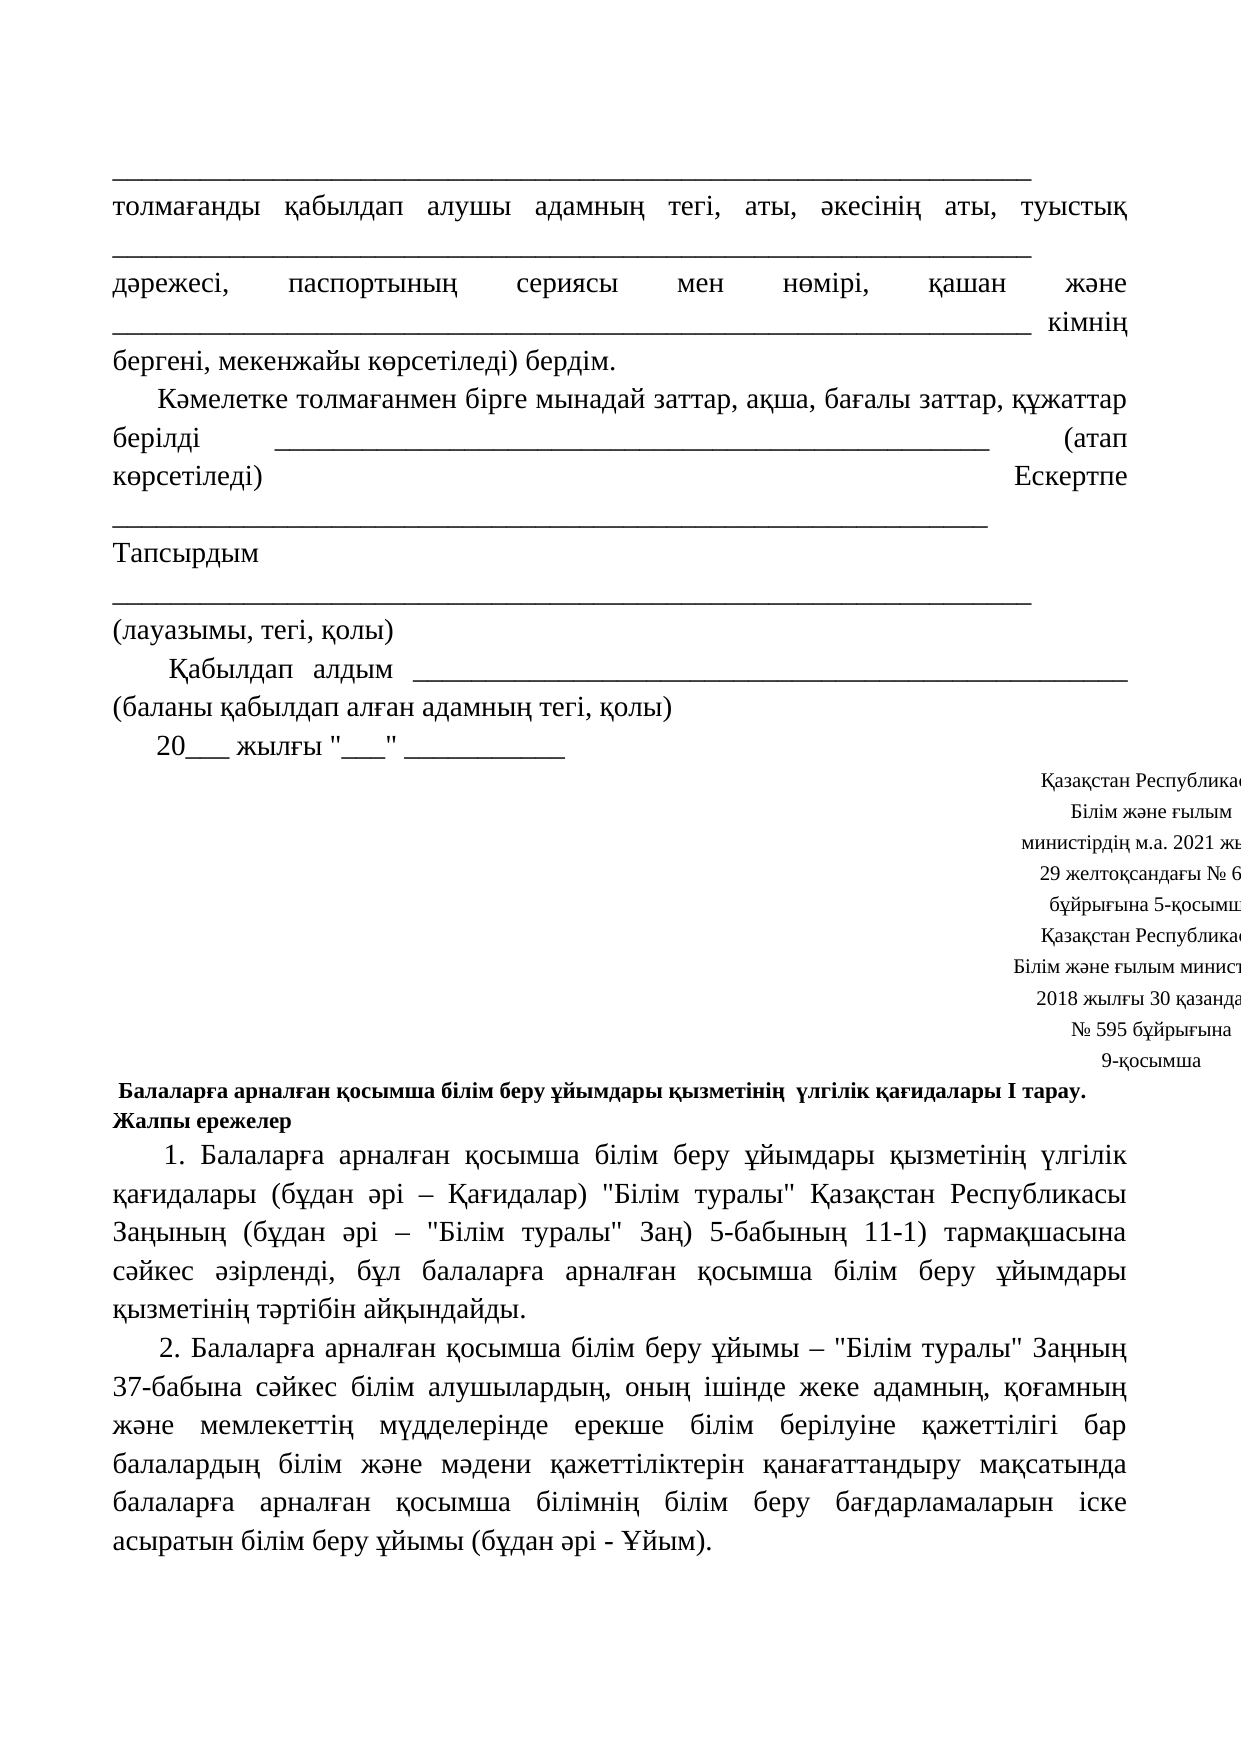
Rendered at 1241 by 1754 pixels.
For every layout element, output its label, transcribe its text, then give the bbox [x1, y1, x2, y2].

text Кәмелетке толмағанмен бірге мынадай заттар, ақша, бағалы заттар, құжаттар берілді _________________________________________________ (атап көрсетіледі) Ескертпе ____________________________________________________________ Тапсырдым _______________________________________________________________ (лауазымы, тегі, қолы) [112, 381, 1128, 646]
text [112, 150, 1128, 376]
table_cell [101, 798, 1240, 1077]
text Балаларға арналған қосымша білім беру ұйымдары қызметінің үлгілік қағидалары І тарау. Жалпы ережелер [112, 1077, 1128, 1134]
text Қабылдап алдым _________________________________________________ (баланы қабылдап алған адамның тегі, қолы) [112, 651, 1128, 723]
text 20___ жылғы "___" ___________ [112, 728, 1128, 762]
text 1. Балаларға арналған қосымша білім беру ұйымдары қызметінің үлгілік қағидалары (бұдан әрі – Қағидалар) "Білім туралы" Қазақстан Республикасы Заңының (бұдан әрі – "Білім туралы" Заң) 5-бабының 11-1) тармақшасына сәйкес әзірленді, бұл балаларға арналған қосымша білім беру ұйымдары қызметінің тәртібін айқындайды. [112, 1137, 1128, 1325]
text 2. Балаларға арналған қосымша білім беру ұйымы – "Білім туралы" Заңның 37-бабына сәйкес білім алушылардың, оның ішінде жеке адамның, қоғамның және мемлекеттің мүдделерінде ерекше білім берілуіне қажеттілігі бар балалардың білім және мәдени қажеттіліктерін қанағаттандыру мақсатында балаларға арналған қосымша білімнің білім беру бағдарламаларын іске асыратын білім беру ұйымы (бұдан әрі - Ұйым). [112, 1330, 1128, 1556]
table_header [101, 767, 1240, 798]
